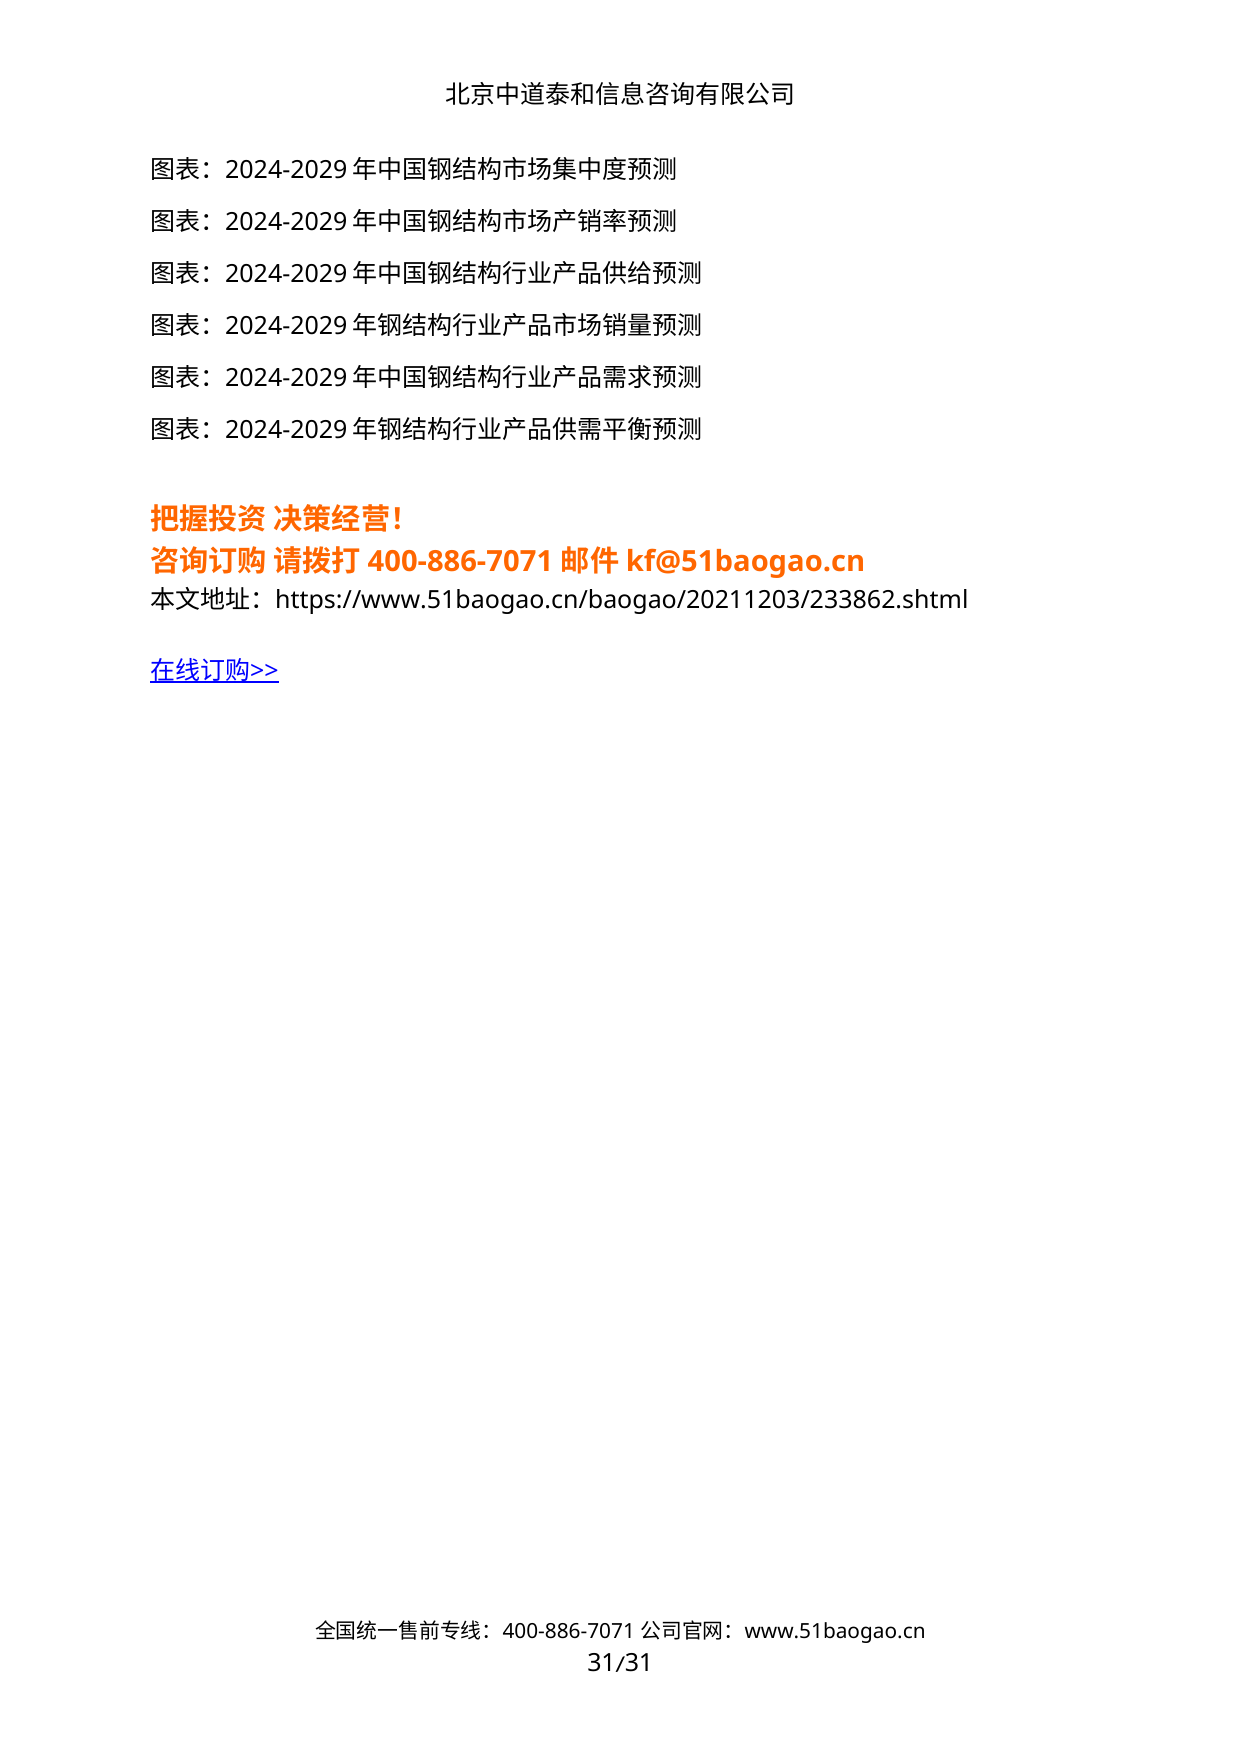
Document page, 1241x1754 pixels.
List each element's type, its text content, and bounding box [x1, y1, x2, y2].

text 图表：2024-2029年中国钢结构行业产品需求预测 [150, 357, 1090, 394]
text 图表：2024-2029年中国钢结构行业产品供给预测 [150, 254, 1090, 290]
text 图表：2024-2029年中国钢结构市场集中度预测 [150, 150, 1090, 186]
text 图表：2024-2029年中国钢结构市场产销率预测 [150, 202, 1090, 238]
text 图表：2024-2029年钢结构行业产品市场销量预测 [150, 306, 1090, 342]
text 在线订购>> [150, 616, 1090, 687]
text 图表：2024-2029年钢结构行业产品供需平衡预测 [150, 409, 1090, 446]
text 把握投资 决策经营！咨询订购 请拨打 400-886-7071 邮件 kf@51baogao.cn本文地址：https://www.51baogao.cn/baogao/20211203/233862.shtml [150, 461, 1090, 616]
